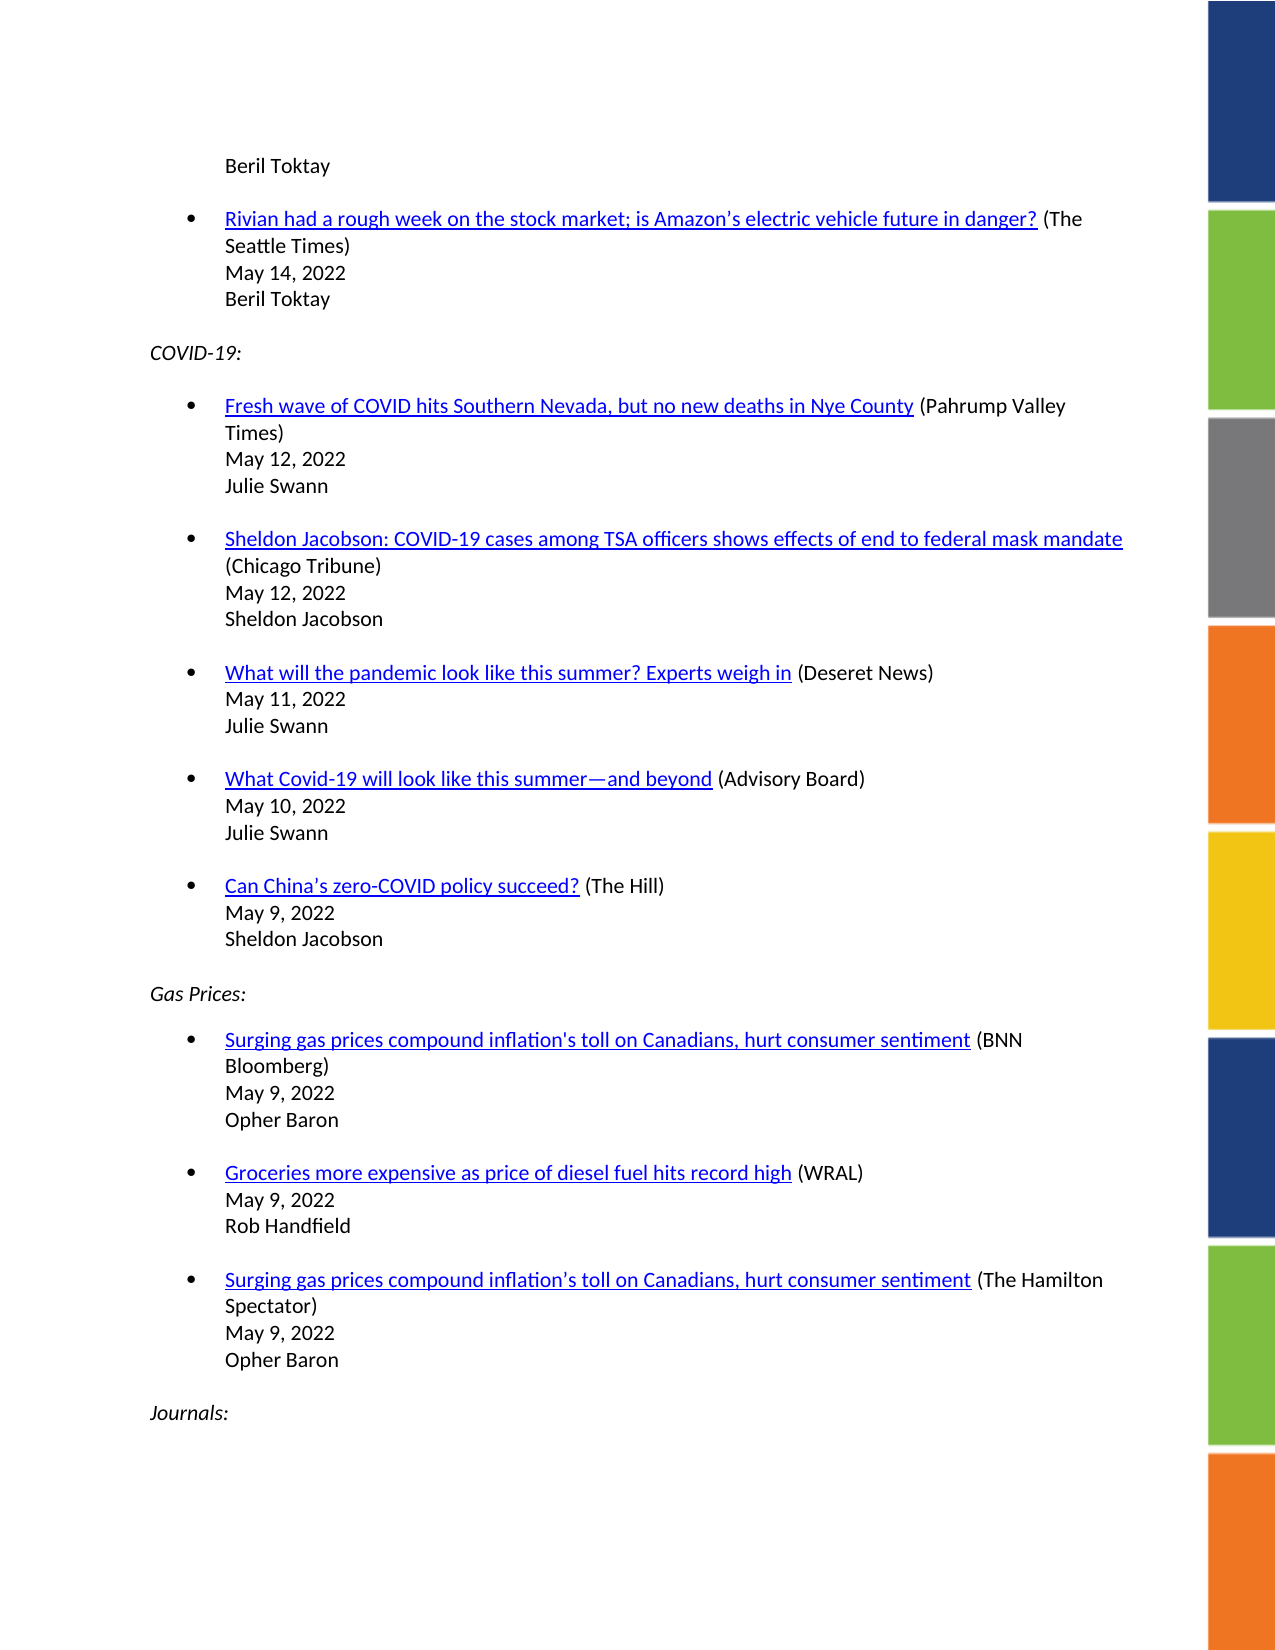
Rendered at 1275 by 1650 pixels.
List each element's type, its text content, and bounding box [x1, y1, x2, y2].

list May 14, 2022 [225, 259, 1125, 286]
list May 10, 2022 [225, 792, 1125, 819]
list Beril Toktay [225, 286, 1125, 312]
list May 12, 2022 [225, 446, 1125, 472]
list Rob Handfield [225, 1212, 1125, 1239]
list Sheldon Jacobson: COVID-19 cases among TSA officers shows effects of end to federal mask mandate (Chicago Tribune) [187, 526, 1125, 579]
list Julie Swann [225, 712, 1125, 739]
list May 9, 2022 [225, 1186, 1125, 1212]
list Julie Swann [225, 472, 1125, 499]
text Gas Prices: [150, 980, 1125, 1007]
text COVID-19: [150, 339, 1125, 366]
list Surging gas prices compound inflation’s toll on Canadians, hurt consumer sentiment (The Hamilton Spectator) May 9, 2022 [187, 1266, 1125, 1346]
list Rivian had a rough week on the stock market; is Amazon’s electric vehicle future in danger? (The Seattle Times) [187, 206, 1125, 259]
list Beril Toktay [225, 152, 1125, 179]
list Opher Baron [225, 1106, 1125, 1132]
list Fresh wave of COVID hits Southern Nevada, but no new deaths in Nye County (Pahrump Valley Times) [187, 392, 1125, 446]
text Journals: [150, 1399, 1125, 1426]
list Julie Swann [225, 819, 1125, 846]
list Surging gas prices compound inflation's toll on Canadians, hurt consumer sentiment (BNN Bloomberg) May 9, 2022 [187, 1026, 1125, 1106]
list Groceries more expensive as price of diesel fuel hits record high (WRAL) [187, 1159, 1125, 1186]
list May 12, 2022 [225, 579, 1125, 606]
list May 9, 2022 [225, 899, 1125, 926]
list Sheldon Jacobson [225, 926, 1125, 952]
list Can China’s zero-COVID policy succeed? (The Hill) [187, 872, 1125, 899]
list What Covid-19 will look like this summer—and beyond (Advisory Board) [187, 766, 1125, 792]
list Sheldon Jacobson [225, 606, 1125, 632]
list May 11, 2022 [225, 686, 1125, 712]
list What will the pandemic look like this summer? Experts weigh in (Deseret News) [187, 659, 1125, 686]
list Opher Baron [225, 1346, 1125, 1372]
